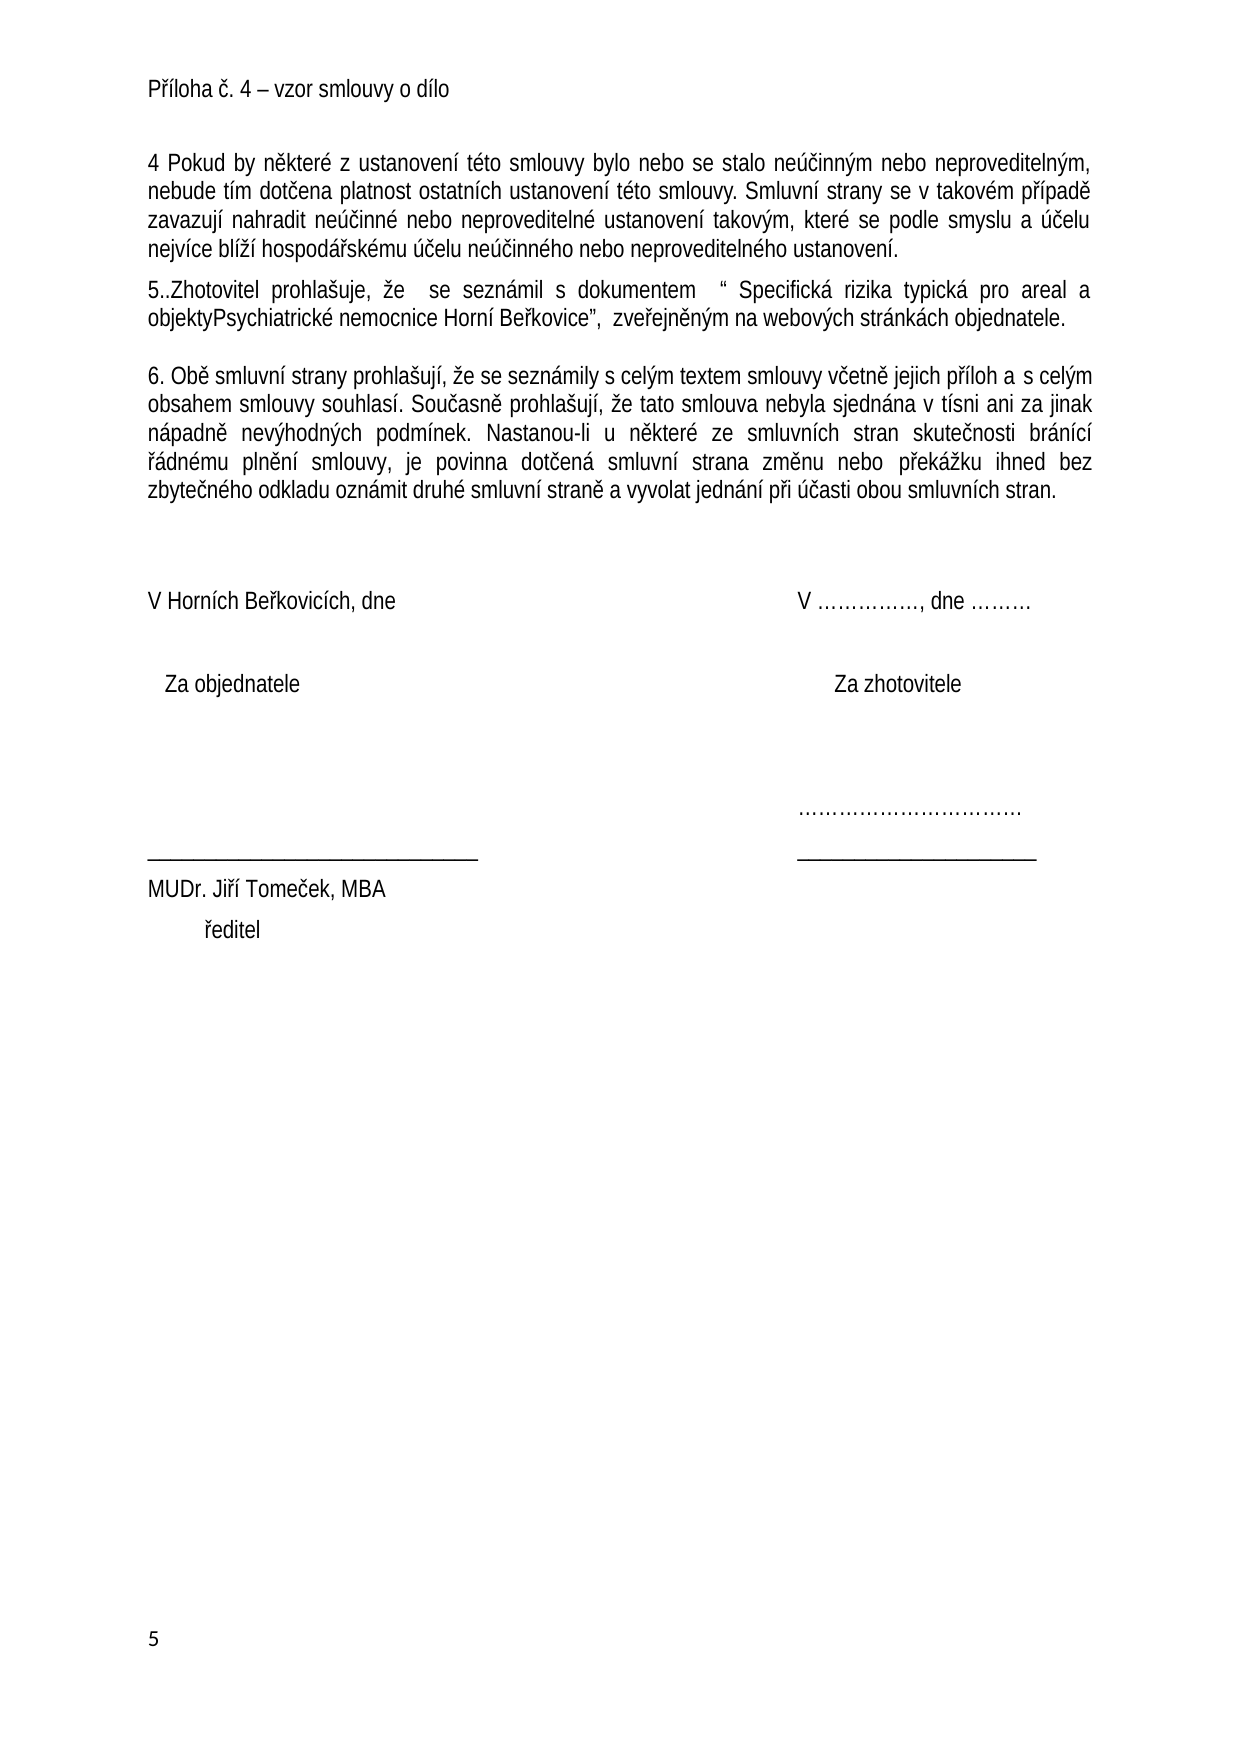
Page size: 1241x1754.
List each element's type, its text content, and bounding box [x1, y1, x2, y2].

text _____________________________ _____________________ [148, 833, 1093, 862]
text 5..Zhotovitel prohlašuje, že se seznámil s dokumentem “ Specifická rizika typická pro areal a objektyPsychiatrické nemocnice Horní Beřkovice”, zveřejněným na webových stránkách objednatele. [148, 275, 1093, 332]
text MUDr. Jiří Tomeček, MBA [148, 874, 1093, 903]
text Za objednatele Za zhotovitele [148, 668, 1093, 697]
text …………………………… [148, 792, 1093, 821]
text 6. Obě smluvní strany prohlašují, že se seznámily s celým textem smlouvy včetně jejich příloh a s celým obsahem smlouvy souhlasí. Současně prohlašují, že tato smlouva nebyla sjednána v tísni ani za jinak nápadně nevýhodných podmínek. Nastanou-li u některé ze smluvních stran skutečnosti bránící řádnému plnění smlouvy, je povinna dotčená smluvní strana změnu nebo překážku ihned bez zbytečného odkladu oznámit druhé smluvní straně a vyvolat jednání při účasti obou smluvních stran. [148, 361, 1093, 504]
text V Horních Beřkovicích, dne V ……………, dne ……… [148, 586, 1093, 615]
text ředitel [148, 915, 1093, 944]
list 4 Pokud by některé z ustanovení této smlouvy bylo nebo se stalo neúčinným nebo neproveditelným, nebude tím dotčena platnost ostatních ustanovení této smlouvy. Smluvní strany se v takovém případě zavazují nahradit neúčinné nebo neproveditelné ustanovení takovým, které se podle smyslu a účelu nejvíce blíží hospodářskému účelu neúčinného nebo neproveditelného ustanovení. [148, 148, 1093, 262]
